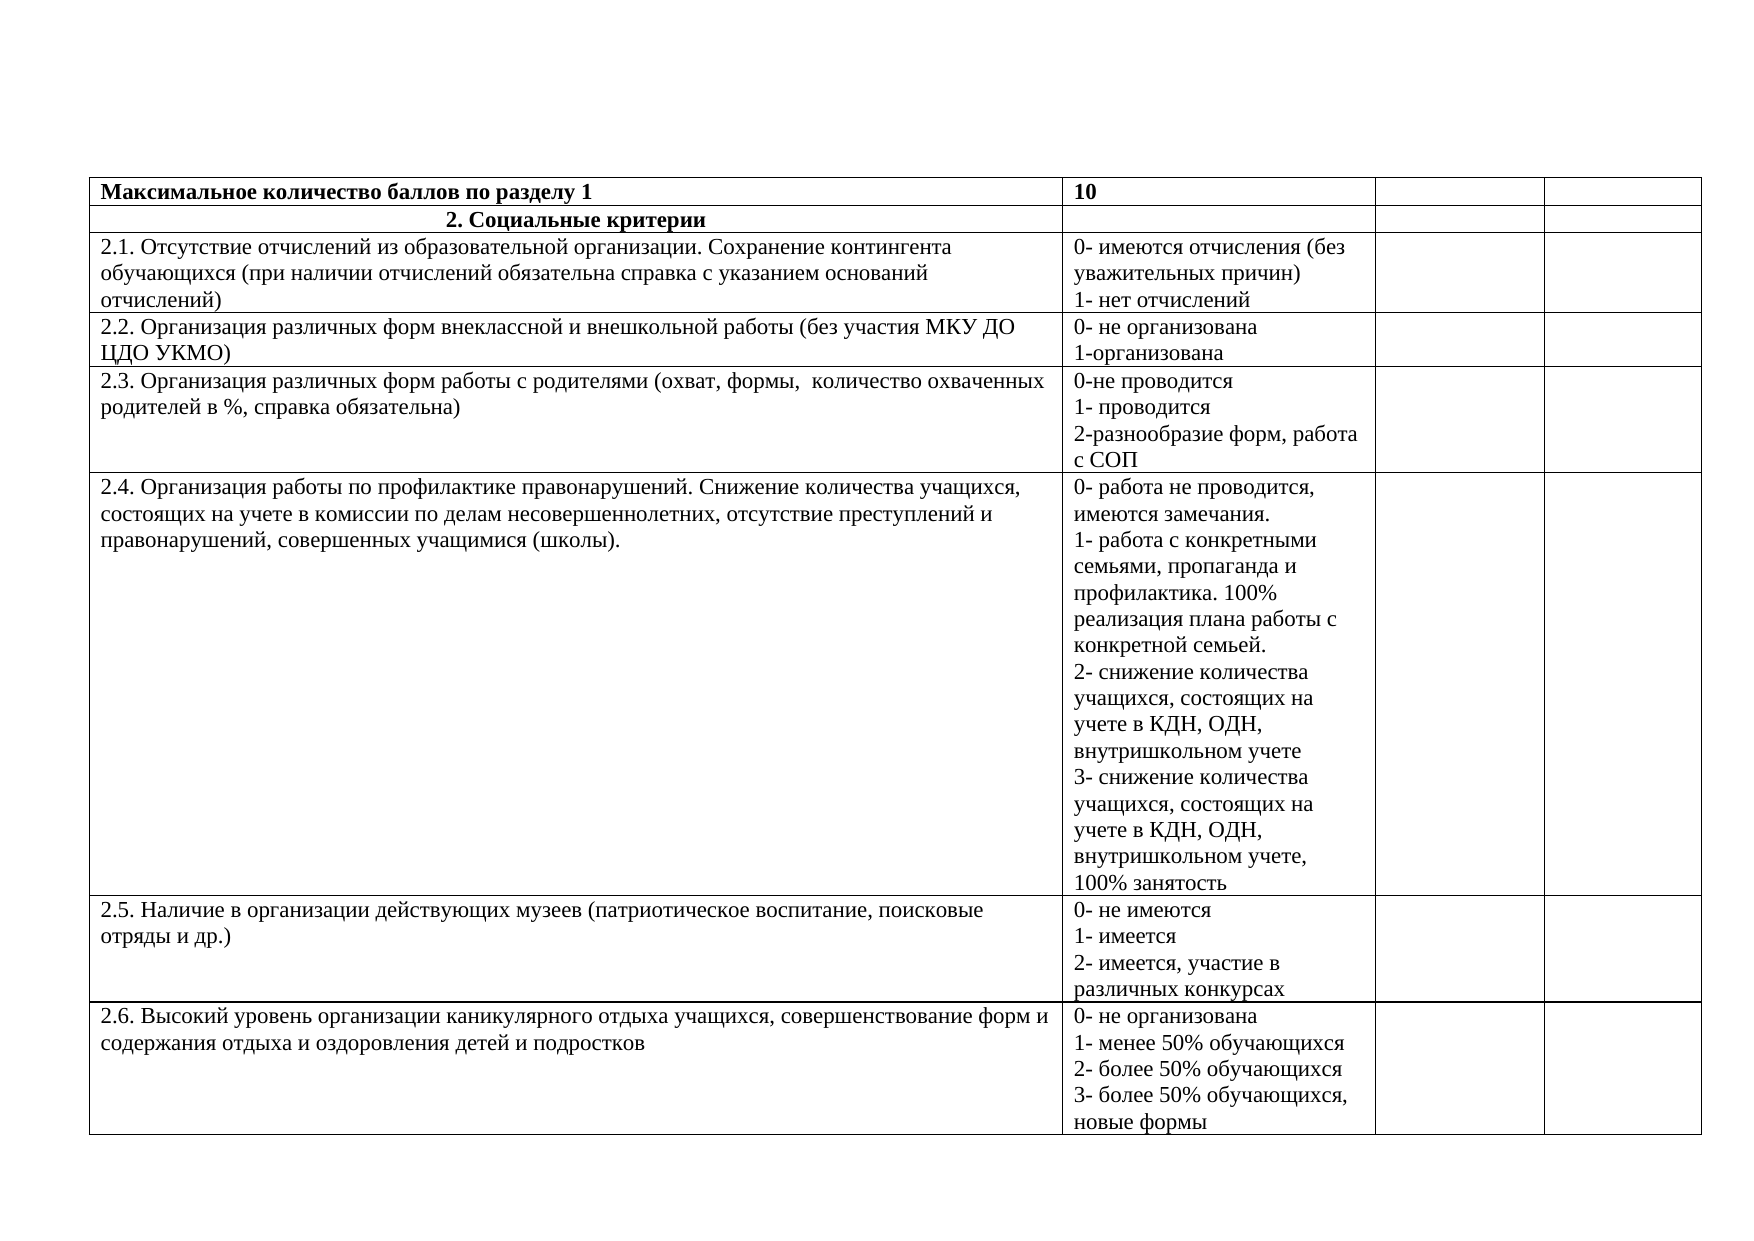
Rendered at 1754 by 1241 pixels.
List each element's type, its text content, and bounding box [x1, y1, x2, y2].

table_cell 0- работа не проводится, имеются замечания. 1- работа с конкретными семьями, пропаганда и профилактика. 100% реализация плана работы с конкретной семьей. 2- снижение количества учащихся, состоящих на учете в КДН, ОДН, внутришкольном учете 3- снижение количества учащихся, состоящих на учете в КДН, ОДН, внутришкольном учете, 100% занятость [1063, 473, 1375, 895]
table_cell [1376, 896, 1544, 1001]
table_cell [1545, 896, 1701, 1001]
table_cell 0-не проводится 1- проводится 2-разнообразие форм, работа с СОП [1063, 367, 1375, 472]
table_cell [1545, 233, 1701, 312]
table_cell 0- не организована 1- менее 50% обучающихся 2- более 50% обучающихся 3- более 50% обучающихся, новые формы [1063, 1003, 1375, 1134]
table_cell [1376, 1003, 1544, 1134]
table_cell 0- не имеются 1- имеется 2- имеется, участие в различных конкурсах [1063, 896, 1375, 1001]
table_cell 2.4. Организация работы по профилактике правонарушений. Снижение количества учащихся, состоящих на учете в комиссии по делам несовершеннолетних, отсутствие преступлений и правонарушений, совершенных учащимися (школы). [90, 473, 1062, 895]
table_cell 2.6. Высокий уровень организации каникулярного отдыха учащихся, совершенствование форм и содержания отдыха и оздоровления детей и подростков [90, 1003, 1062, 1134]
table_cell [1376, 178, 1544, 204]
table_cell [1545, 178, 1701, 204]
table_cell [1545, 473, 1701, 895]
table_cell 2.2. Организация различных форм внеклассной и внешкольной работы (без участия МКУ ДО ЦДО УКМО) [90, 313, 1062, 366]
table_cell [1545, 367, 1701, 472]
table_cell 10 [1063, 178, 1375, 204]
table_cell [1545, 1003, 1701, 1134]
table_cell 0- не организована 1-организована [1063, 313, 1375, 366]
table_cell [1545, 313, 1701, 366]
table_cell 2. Социальные критерии [90, 206, 1062, 232]
table_cell [1063, 206, 1375, 232]
table_cell [1376, 233, 1544, 312]
table_cell [1376, 206, 1544, 232]
table_cell 0- имеются отчисления (без уважительных причин) 1- нет отчислений [1063, 233, 1375, 312]
table_cell [1545, 206, 1701, 232]
table_cell [1376, 473, 1544, 895]
table_cell [1376, 313, 1544, 366]
table_cell 2.1. Отсутствие отчислений из образовательной организации. Сохранение контингента обучающихся (при наличии отчислений обязательна справка с указанием оснований отчислений) [90, 233, 1062, 312]
table_cell [1376, 367, 1544, 472]
table_cell Максимальное количество баллов по разделу 1 [90, 178, 1062, 204]
table_cell 2.3. Организация различных форм работы с родителями (охват, формы, количество охваченных родителей в %, справка обязательна) [90, 367, 1062, 472]
table_cell 2.5. Наличие в организации действующих музеев (патриотическое воспитание, поисковые отряды и др.) [90, 896, 1062, 1001]
